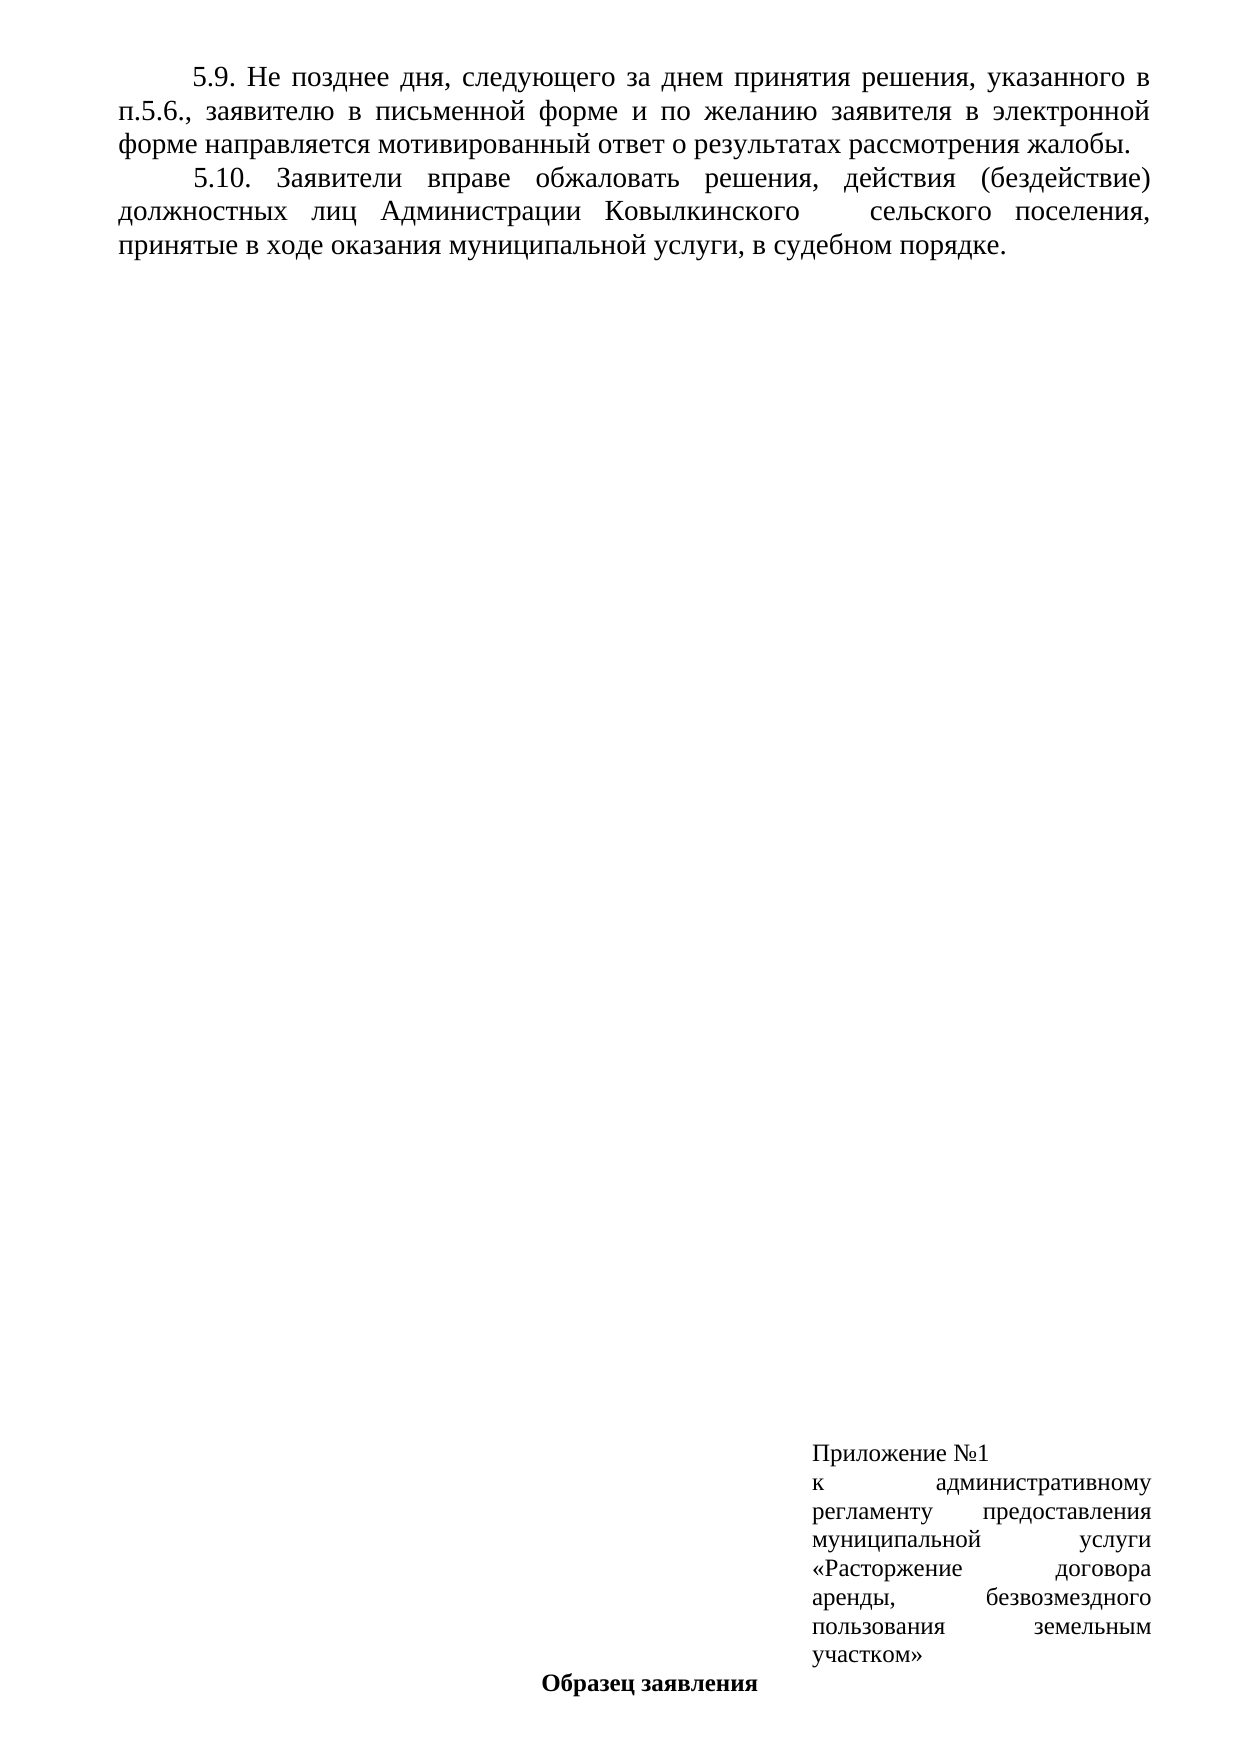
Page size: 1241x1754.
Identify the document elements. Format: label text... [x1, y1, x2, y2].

text Приложение №1 [118, 1438, 1152, 1467]
text к административному регламенту предоставления муниципальной услуги «Расторжение договора аренды, безвозмездного пользования земельным участком» [812, 1467, 1152, 1668]
text 5.9. Не позднее дня, следующего за днем принятия решения, указанного в п.5.6., заявителю в письменной форме и по желанию заявителя в электронной форме направляется мотивированный ответ о результатах рассмотрения жалобы. [118, 59, 1152, 160]
text 5.10. Заявители вправе обжаловать решения, действия (бездействие) должностных лиц Администрации Ковылкинского сельского поселения, принятые в ходе оказания муниципальной услуги, в судебном порядке. [118, 160, 1152, 260]
text Образец заявления [148, 1668, 1152, 1697]
